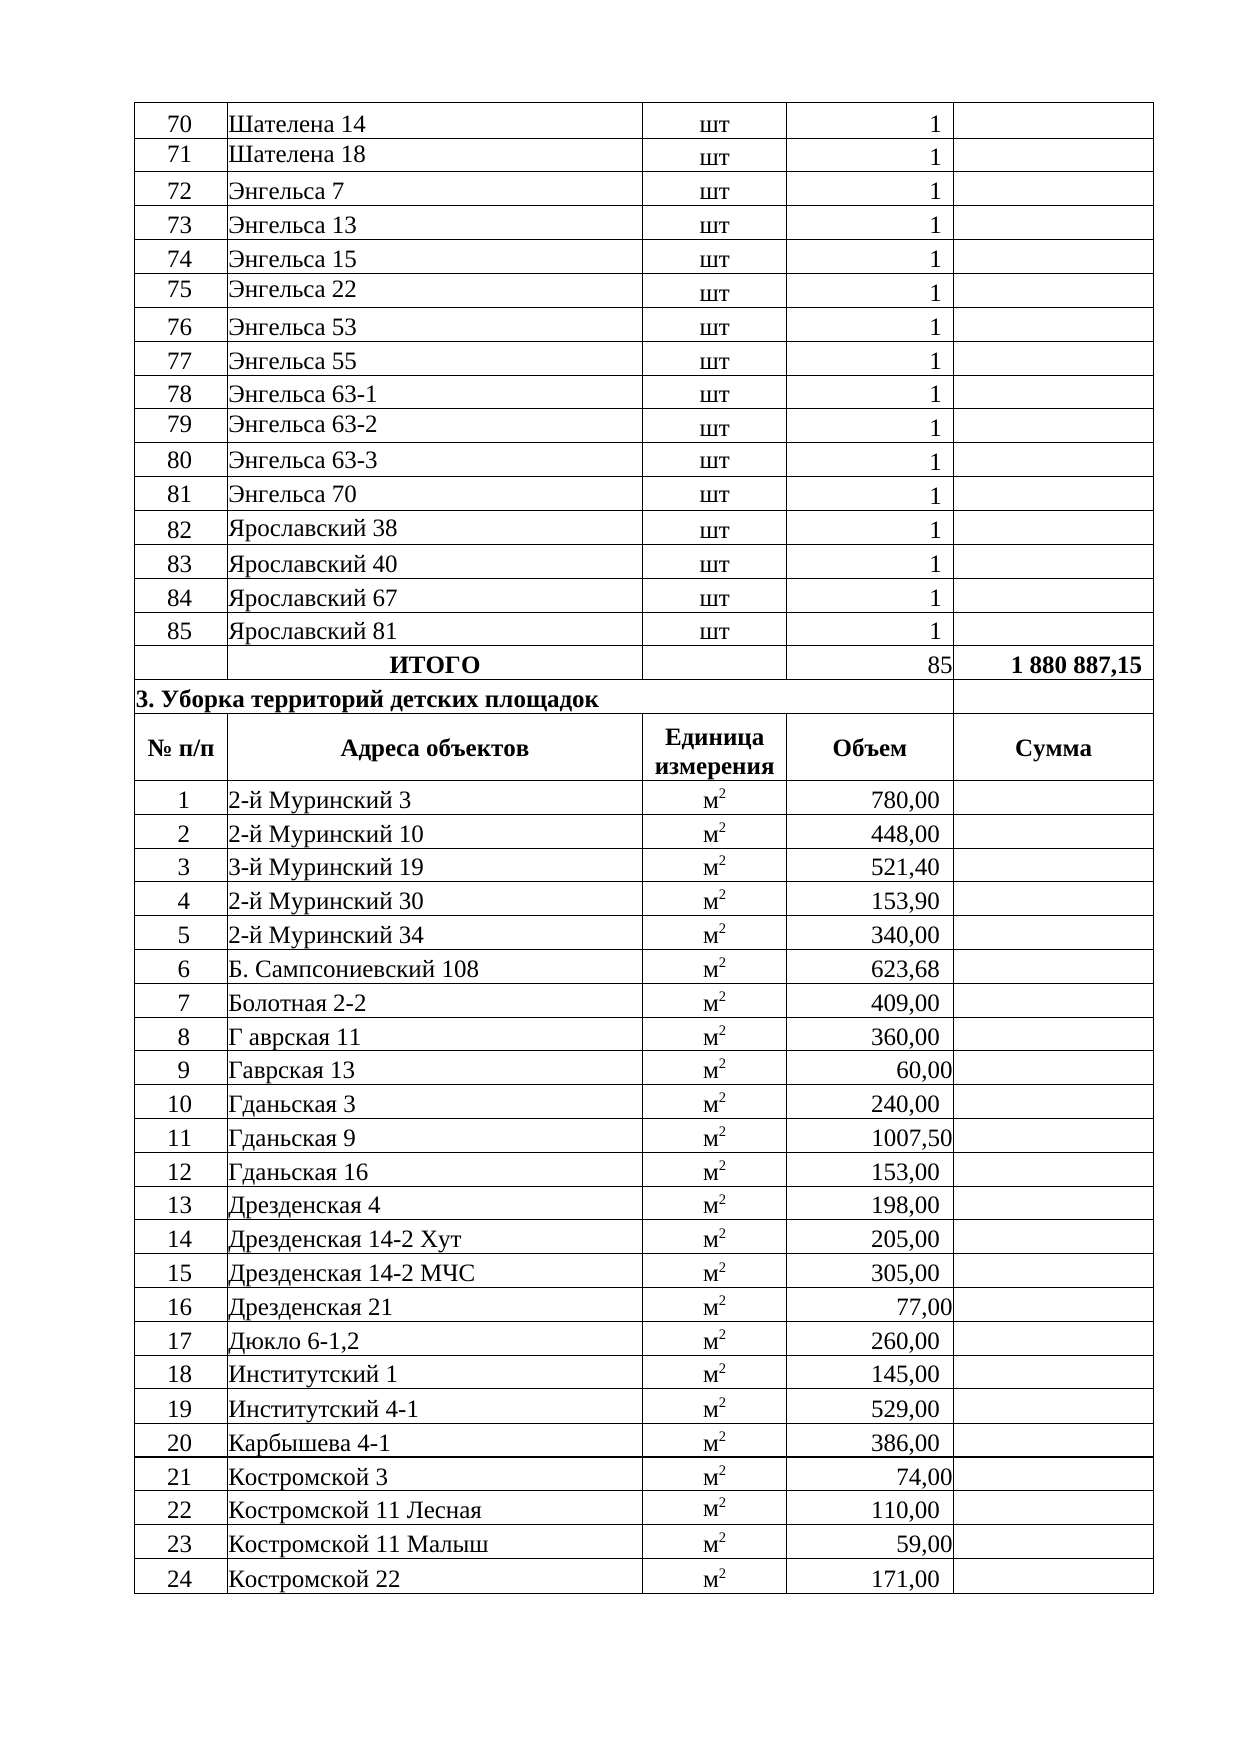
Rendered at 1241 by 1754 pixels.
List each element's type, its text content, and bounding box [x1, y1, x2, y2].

table_cell 1 [787, 206, 953, 239]
table_cell м2 [643, 916, 786, 949]
table_cell [954, 139, 1153, 171]
table_cell 1007,50 [787, 1119, 953, 1152]
table_cell 2-й Муринский 3 [228, 781, 642, 813]
table_cell Шателена 18 [228, 139, 642, 171]
table_cell 1 [787, 308, 953, 341]
table_cell [954, 443, 1153, 476]
table_cell 82 [135, 511, 227, 544]
table_cell 7 [135, 984, 227, 1017]
table_cell 19 [135, 1389, 227, 1423]
table_cell [954, 477, 1153, 509]
table_cell 18 [135, 1356, 227, 1388]
table_cell 77 [135, 342, 227, 374]
table_cell Энгельса 22 [228, 274, 642, 307]
table_cell шт [643, 206, 786, 239]
table_cell № п/п [135, 714, 227, 780]
table_cell Костромской 22 [228, 1559, 642, 1593]
table_cell [954, 916, 1153, 949]
table_cell [954, 511, 1153, 544]
table_cell Дрезденская 21 [228, 1288, 642, 1321]
table_cell 6 [135, 950, 227, 983]
table_cell [954, 1187, 1153, 1219]
table_cell Энгельса 13 [228, 206, 642, 239]
table_cell 1 880 887,15 [954, 646, 1153, 679]
table_cell [954, 1085, 1153, 1118]
table_cell [954, 1491, 1153, 1524]
table_cell 340,00 [787, 916, 953, 949]
table_cell Дрезденская 4 [228, 1187, 642, 1219]
table_cell 1 [787, 342, 953, 374]
table_cell 1 [787, 139, 953, 171]
table_cell 305,00 [787, 1254, 953, 1287]
table_cell 1 [787, 477, 953, 509]
table_cell 1 [787, 545, 953, 578]
table_cell шт [643, 139, 786, 171]
table_cell Г аврская 11 [228, 1018, 642, 1050]
table_cell шт [643, 511, 786, 544]
table_cell Костромской 11 Малыш [228, 1525, 642, 1558]
table_cell 780,00 [787, 781, 953, 813]
table_cell Гаврская 13 [228, 1051, 642, 1084]
table_cell шт [643, 545, 786, 578]
table_cell Адреса объектов [228, 714, 642, 780]
table_cell [954, 308, 1153, 341]
table_cell Гданьская 3 [228, 1085, 642, 1118]
table_cell м2 [643, 1389, 786, 1423]
table_cell м2 [643, 815, 786, 847]
table_cell [954, 1220, 1153, 1253]
table_cell Дрезденская 14-2 Хут [228, 1220, 642, 1253]
table_header Шателена 14 [228, 103, 642, 138]
table_cell 78 [135, 376, 227, 408]
table_cell 1 [787, 274, 953, 307]
table_cell [954, 206, 1153, 239]
table_cell 1 [787, 613, 953, 645]
table_cell 171,00 [787, 1559, 953, 1593]
table_cell Сумма [954, 714, 1153, 780]
table_cell 409,00 [787, 984, 953, 1017]
table_cell м2 [643, 1322, 786, 1355]
table_cell [954, 172, 1153, 205]
table_cell 85 [787, 646, 953, 679]
table_cell 85 [135, 613, 227, 645]
table_cell 240,00 [787, 1085, 953, 1118]
table_cell Энгельса 63-1 [228, 376, 642, 408]
table_cell 12 [135, 1153, 227, 1186]
table_cell [954, 849, 1153, 881]
table_cell [954, 1018, 1153, 1050]
table_cell [954, 1051, 1153, 1084]
table_cell 153,90 [787, 882, 953, 915]
table_cell [954, 815, 1153, 847]
table_cell шт [643, 308, 786, 341]
table_cell 71 [135, 139, 227, 171]
table_cell [954, 781, 1153, 813]
table_cell 3-й Муринский 19 [228, 849, 642, 881]
table_cell м2 [643, 1119, 786, 1152]
table_cell м2 [643, 950, 786, 983]
table_cell м2 [643, 984, 786, 1017]
table_cell [954, 274, 1153, 307]
table_cell 14 [135, 1220, 227, 1253]
table_cell Дрезденская 14-2 МЧС [228, 1254, 642, 1287]
table_cell шт [643, 443, 786, 476]
table_cell м2 [643, 781, 786, 813]
table_cell 80 [135, 443, 227, 476]
table_cell [954, 882, 1153, 915]
table_cell 11 [135, 1119, 227, 1152]
table_cell [954, 984, 1153, 1017]
table_cell 23 [135, 1525, 227, 1558]
table_cell м2 [643, 1491, 786, 1524]
table_cell [954, 376, 1153, 408]
table_cell шт [643, 376, 786, 408]
table_cell [954, 1288, 1153, 1321]
table_cell Гданьская 9 [228, 1119, 642, 1152]
table_cell Ярославский 38 [228, 511, 642, 544]
table_cell Костромской 11 Лесная [228, 1491, 642, 1524]
table_cell [954, 579, 1153, 612]
table_cell 8 [135, 1018, 227, 1050]
table_header шт [643, 103, 786, 138]
table_cell м2 [643, 1254, 786, 1287]
table_cell шт [643, 579, 786, 612]
table_cell Единица измерения [643, 714, 786, 780]
table_cell 1 [787, 579, 953, 612]
table_cell 59,00 [787, 1525, 953, 1558]
table_cell [954, 1559, 1153, 1593]
table_cell 17 [135, 1322, 227, 1355]
table_cell 386,00 [787, 1424, 953, 1456]
table_cell 1 [787, 409, 953, 442]
table_cell шт [643, 477, 786, 509]
table_cell [954, 409, 1153, 442]
table_cell Ярославский 40 [228, 545, 642, 578]
table_cell м2 [643, 1153, 786, 1186]
table_cell 2 [135, 815, 227, 847]
table_cell 22 [135, 1491, 227, 1524]
table_cell Ярославский 81 [228, 613, 642, 645]
table_cell ИТОГО [228, 646, 642, 679]
table_cell 2-й Муринский 10 [228, 815, 642, 847]
table_cell 20 [135, 1424, 227, 1456]
table_cell шт [643, 342, 786, 374]
table_cell 521,40 [787, 849, 953, 881]
table_cell Болотная 2-2 [228, 984, 642, 1017]
table_cell м2 [643, 1051, 786, 1084]
table_cell Карбышева 4-1 [228, 1424, 642, 1456]
table_cell м2 [643, 1559, 786, 1593]
table_cell Ярославский 67 [228, 579, 642, 612]
table_cell 10 [135, 1085, 227, 1118]
table_cell Энгельса 63-3 [228, 443, 642, 476]
table_cell 260,00 [787, 1322, 953, 1355]
table_cell 76 [135, 308, 227, 341]
table_cell м2 [643, 1356, 786, 1388]
table_cell 75 [135, 274, 227, 307]
table_cell 83 [135, 545, 227, 578]
table_cell м2 [643, 1288, 786, 1321]
table_cell 145,00 [787, 1356, 953, 1388]
table_cell шт [643, 172, 786, 205]
table_cell 13 [135, 1187, 227, 1219]
table_cell м2 [643, 1220, 786, 1253]
table_cell 3 [135, 849, 227, 881]
table_cell 1 [787, 511, 953, 544]
table_cell 79 [135, 409, 227, 442]
table_cell [954, 1458, 1153, 1490]
table_cell 448,00 [787, 815, 953, 847]
table_cell Энгельса 55 [228, 342, 642, 374]
table_cell 60,00 [787, 1051, 953, 1084]
table_cell Костромской 3 [228, 1458, 642, 1490]
table_cell Дюкло 6-1,2 [228, 1322, 642, 1355]
table_cell 1 [787, 240, 953, 273]
table_cell 74,00 [787, 1458, 953, 1490]
table_cell 1 [787, 443, 953, 476]
table_cell м2 [643, 1187, 786, 1219]
table_cell шт [643, 409, 786, 442]
table_cell 2-й Муринский 34 [228, 916, 642, 949]
table_cell [135, 646, 227, 679]
table_header 1 [787, 103, 953, 138]
table_cell Гданьская 16 [228, 1153, 642, 1186]
table_cell 1 [135, 781, 227, 813]
table_cell Объем [787, 714, 953, 780]
table_cell Энгельса 53 [228, 308, 642, 341]
table_cell [954, 613, 1153, 645]
table_cell 5 [135, 916, 227, 949]
table_cell 360,00 [787, 1018, 953, 1050]
table_cell [954, 680, 1153, 713]
table_cell 110,00 [787, 1491, 953, 1524]
table_cell 77,00 [787, 1288, 953, 1321]
table_cell 2-й Муринский 30 [228, 882, 642, 915]
table_cell [954, 1389, 1153, 1423]
table_cell [954, 1119, 1153, 1152]
table_cell 74 [135, 240, 227, 273]
table_cell Б. Сампсониевский 108 [228, 950, 642, 983]
table_cell шт [643, 613, 786, 645]
table_cell [954, 1424, 1153, 1456]
table_cell Институтский 4-1 [228, 1389, 642, 1423]
table_cell 153,00 [787, 1153, 953, 1186]
table_cell м2 [643, 1525, 786, 1558]
table_cell Энгельса 15 [228, 240, 642, 273]
table_cell [954, 1322, 1153, 1355]
table_cell 198,00 [787, 1187, 953, 1219]
table_cell 9 [135, 1051, 227, 1084]
table_cell м2 [643, 1018, 786, 1050]
table_cell Энгельса 7 [228, 172, 642, 205]
table_cell [954, 342, 1153, 374]
table_cell 15 [135, 1254, 227, 1287]
table_cell 4 [135, 882, 227, 915]
table_cell 81 [135, 477, 227, 509]
table_cell м2 [643, 882, 786, 915]
table_cell [954, 1153, 1153, 1186]
table_cell м2 [643, 849, 786, 881]
table_cell 21 [135, 1458, 227, 1490]
table_cell [643, 646, 786, 679]
table_cell 623,68 [787, 950, 953, 983]
table_cell м2 [643, 1424, 786, 1456]
table_cell м2 [643, 1085, 786, 1118]
table_cell Энгельса 70 [228, 477, 642, 509]
table_cell [954, 240, 1153, 273]
table_cell [954, 1254, 1153, 1287]
table_cell 16 [135, 1288, 227, 1321]
table_cell шт [643, 240, 786, 273]
table_header 70 [135, 103, 227, 138]
table_cell [954, 545, 1153, 578]
table_cell [954, 1356, 1153, 1388]
table_cell 1 [787, 172, 953, 205]
table_cell 529,00 [787, 1389, 953, 1423]
table_cell 3. Уборка территорий детских площадок [135, 680, 953, 713]
table_cell Энгельса 63-2 [228, 409, 642, 442]
table_cell [954, 1525, 1153, 1558]
table_cell 1 [787, 376, 953, 408]
table_header [954, 103, 1153, 138]
table_cell 73 [135, 206, 227, 239]
table_cell 205,00 [787, 1220, 953, 1253]
table_cell шт [643, 274, 786, 307]
table_cell Институтский 1 [228, 1356, 642, 1388]
table_cell 84 [135, 579, 227, 612]
table_cell 24 [135, 1559, 227, 1593]
table_cell [954, 950, 1153, 983]
table_cell 72 [135, 172, 227, 205]
table_cell м2 [643, 1458, 786, 1490]
